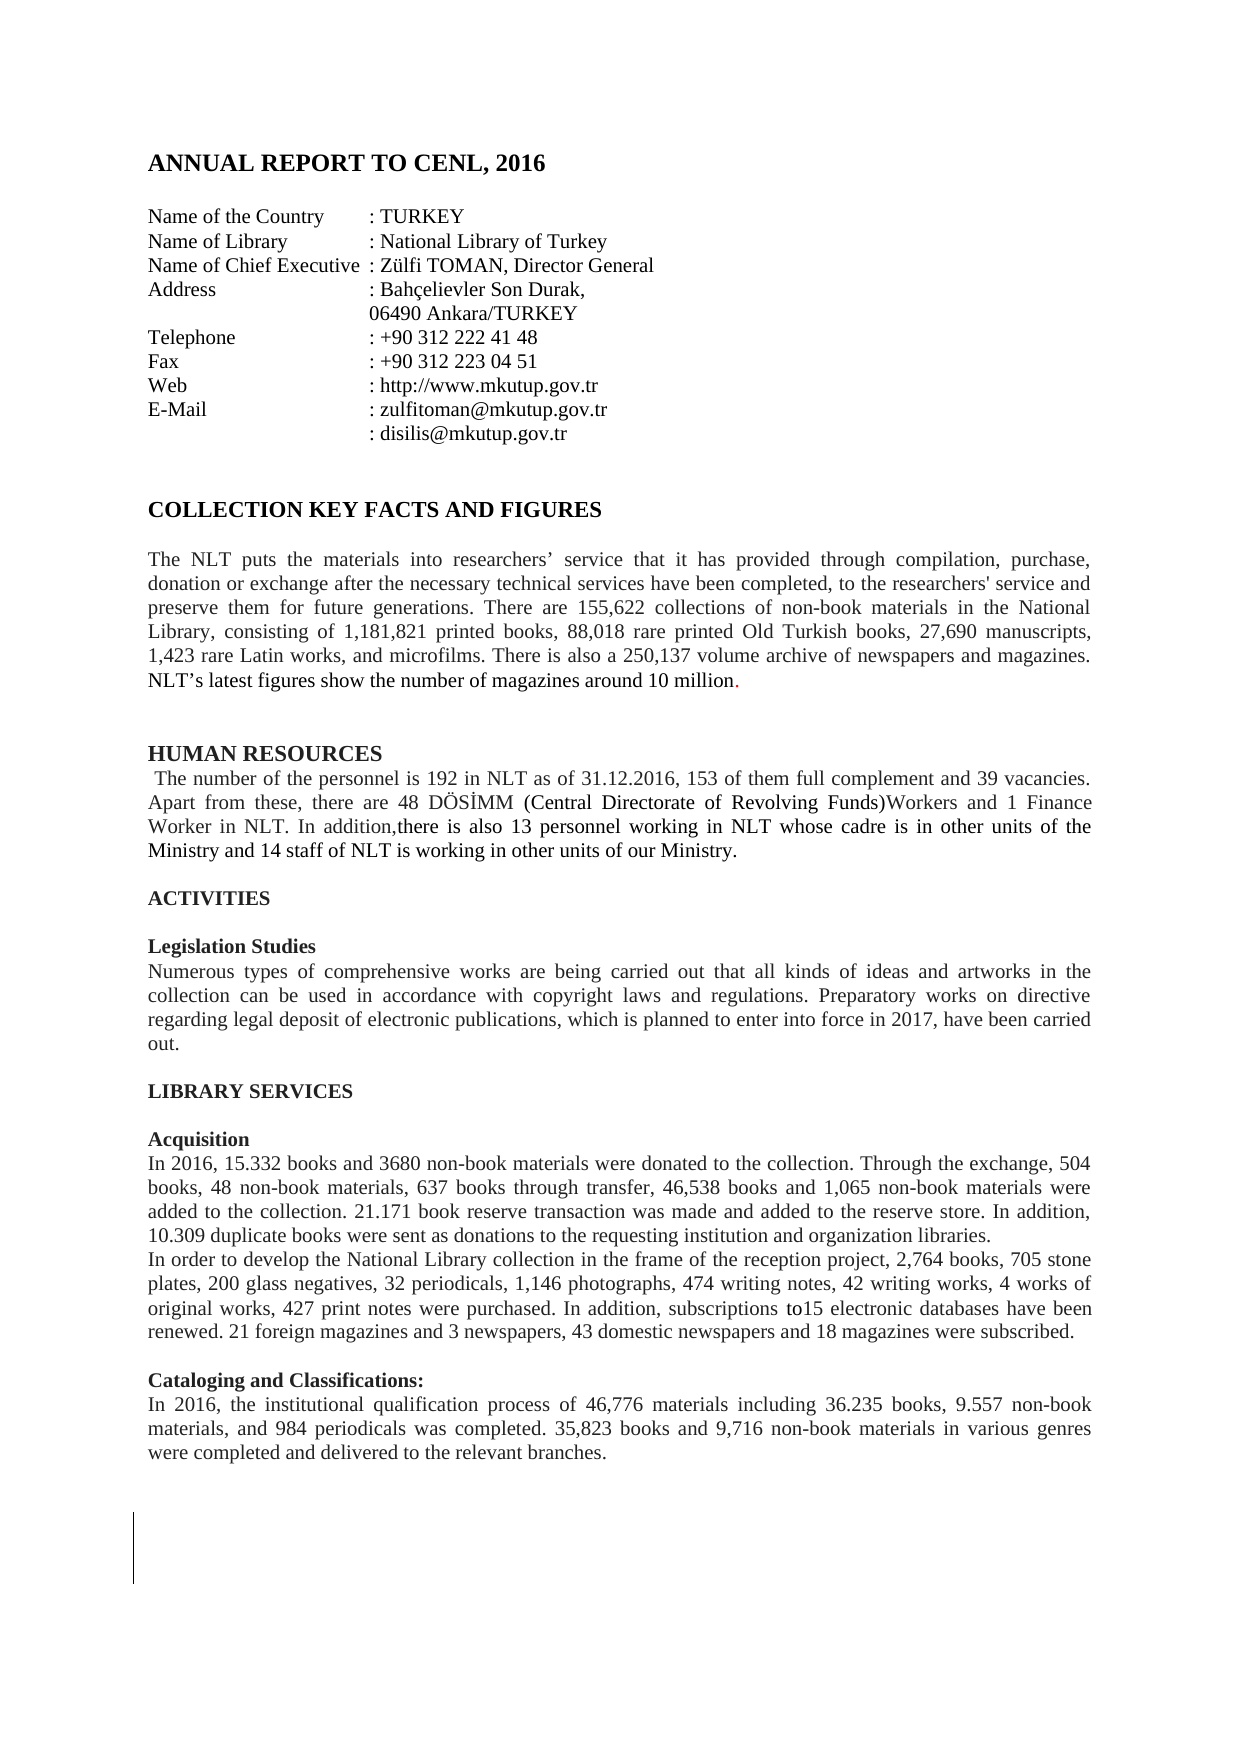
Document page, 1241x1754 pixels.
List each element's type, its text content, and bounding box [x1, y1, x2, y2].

text Acquisition [148, 1127, 1092, 1151]
text In order to develop the National Library collection in the frame of the reception project, 2,764 books, 705 stone plates, 200 glass negatives, 32 periodicals, 1,146 photographs, 474 writing notes, 42 writing works, 4 works of original works, 427 print notes were purchased. In addition, subscriptions to15 electronic databases have been renewed. 21 foreign magazines and 3 newspapers, 43 domestic newspapers and 18 magazines were subscribed. [148, 1247, 1092, 1343]
text 06490 Ankara/TURKEY [148, 301, 1092, 325]
text Address : Bahçelievler Son Durak, [148, 277, 1092, 301]
text Name of Chief Executive : Zülfi TOMAN, Director General [148, 253, 1092, 277]
text COLLECTION KEY FACTS AND FIGURES [148, 496, 1092, 522]
text LIBRARY SERVICES [148, 1079, 1092, 1103]
text In 2016, 15.332 books and 3680 non-book materials were donated to the collection. Through the exchange, 504 books, 48 ​​non-book materials, 637 books through transfer, 46,538 books and 1,065 non-book materials were added to the collection. 21.171 book reserve transaction was made and added to the reserve store. In addition, 10.309 duplicate books were sent as donations to the requesting institution and organization libraries. [148, 1151, 1092, 1247]
text Cataloging and Classifications: [148, 1368, 1092, 1392]
text Web : http://www.mkutup.gov.tr [148, 373, 1092, 397]
text In 2016, the institutional qualification process of 46,776 materials including 36.235 books, 9.557 non-book materials, and 984 periodicals was completed. 35,823 books and 9,716 non-book materials in various genres were completed and delivered to the relevant branches. [148, 1392, 1092, 1464]
text The NLT puts the materials into researchers’ service that it has provided through compilation, purchase, donation or exchange after the necessary technical services have been completed, to the researchers' service and preserve them for future generations. There are 155,622 collections of non-book materials in the National Library, consisting of 1,181,821 printed books, 88,018 rare printed Old Turkish books, 27,690 manuscripts, 1,423 rare Latin works, and microfilms. There is also a 250,137 volume archive of newspapers and magazines. NLT’s latest figures show the number of magazines around 10 million. [148, 547, 1092, 692]
text ACTIVITIES [148, 886, 1092, 910]
text Numerous types of comprehensive works are being carried out that all kinds of ideas and artworks in the collection can be used in accordance with copyright laws and regulations. Preparatory works on directive regarding legal deposit of electronic publications, which is planned to enter into force in 2017, have been carried out. [148, 958, 1092, 1055]
text Legislation Studies [148, 934, 1092, 958]
text HUMAN RESOURCES [148, 740, 1092, 766]
text The number of the personnel is 192 in NLT as of 31.12.2016, 153 of them full complement and 39 vacancies. Apart from these, there are 48 DÖSİMM (Central Directorate of Revolving Funds)Workers and 1 Finance Worker in NLT. In addition,there is also 13 personnel working in NLT whose cadre is in other units of the Ministry and 14 staff of NLT is working in other units of our Ministry. [148, 766, 1092, 862]
text Fax : +90 312 223 04 51 [148, 349, 1092, 373]
text ANNUAL REPORT TO CENL, 2016 [148, 148, 1092, 204]
text : disilis@mkutup.gov.tr [295, 421, 1092, 445]
text Telephone : +90 312 222 41 48 [148, 325, 1092, 349]
text Name of the Country : TURKEY [148, 204, 1092, 228]
text E-Mail : zulfitoman@mkutup.gov.tr [148, 397, 1092, 421]
text Name of Library : National Library of Turkey [148, 228, 1092, 253]
